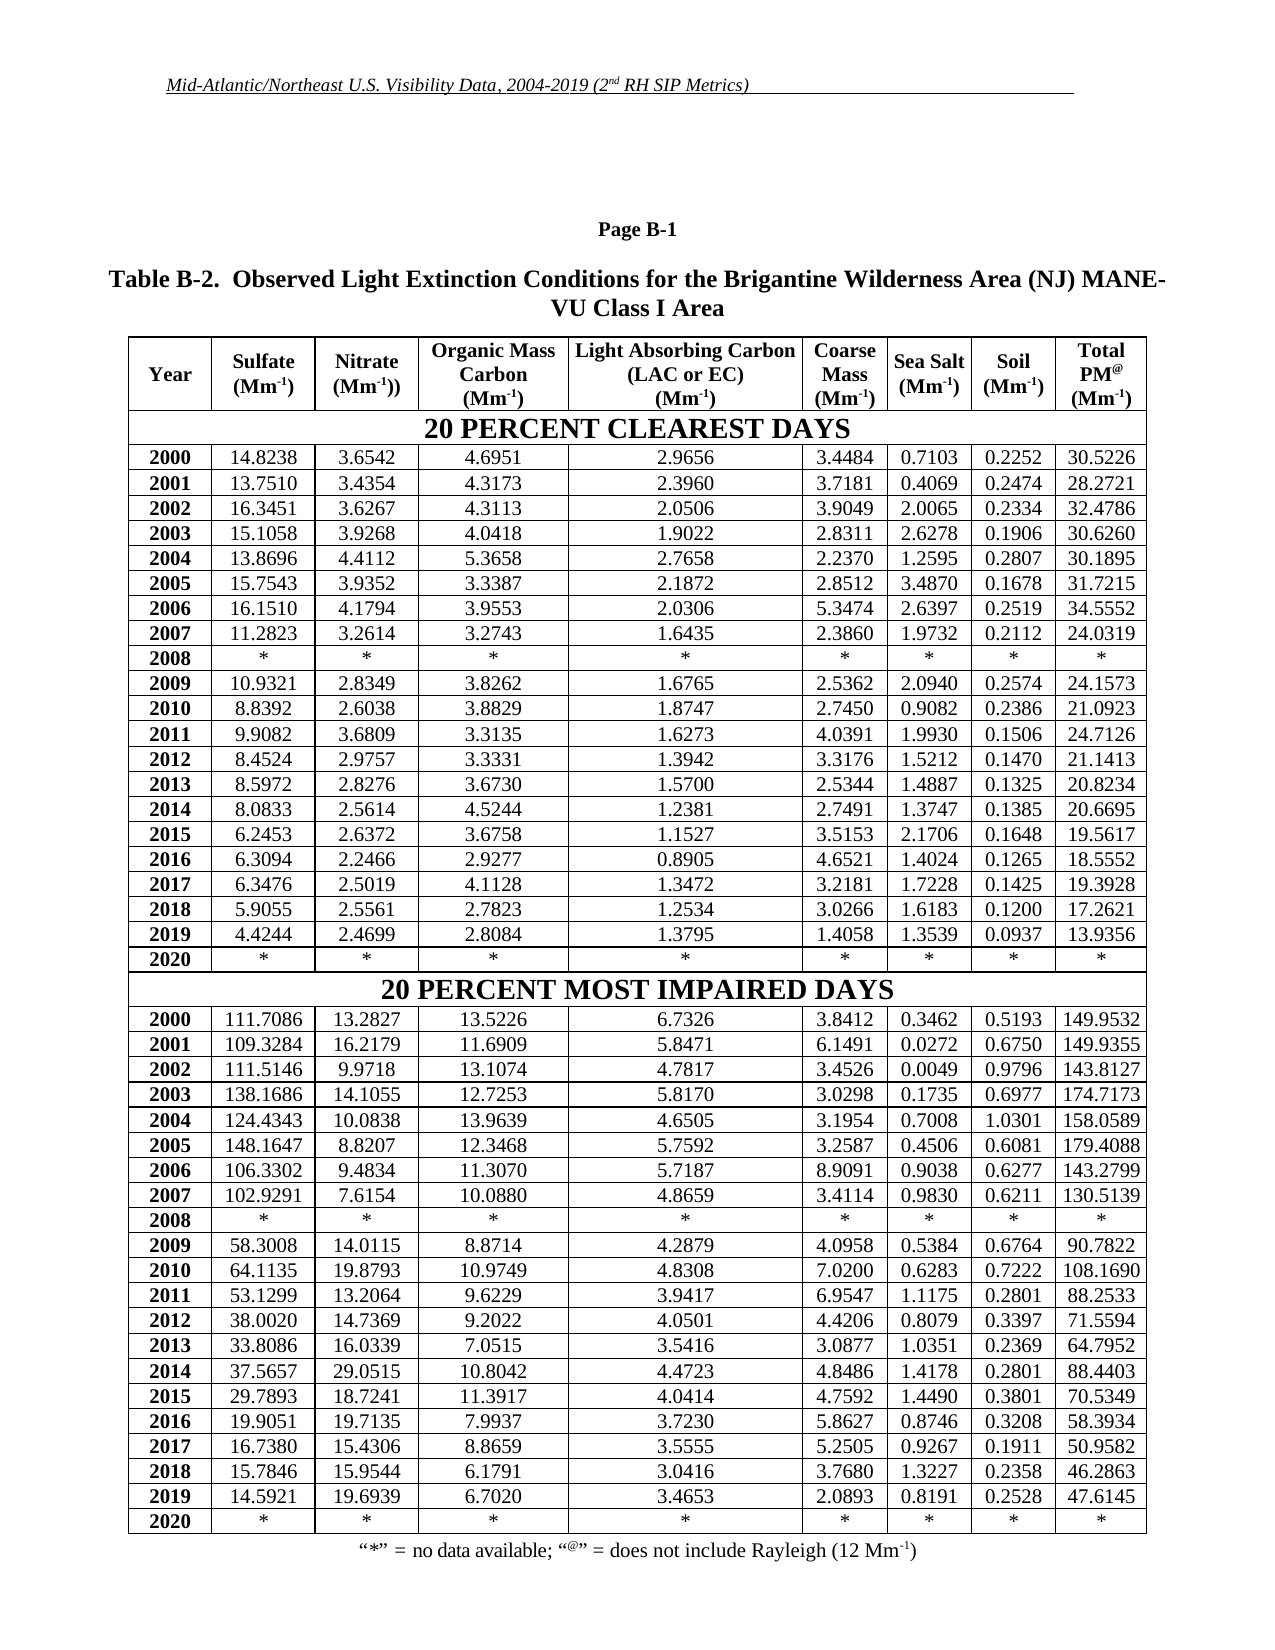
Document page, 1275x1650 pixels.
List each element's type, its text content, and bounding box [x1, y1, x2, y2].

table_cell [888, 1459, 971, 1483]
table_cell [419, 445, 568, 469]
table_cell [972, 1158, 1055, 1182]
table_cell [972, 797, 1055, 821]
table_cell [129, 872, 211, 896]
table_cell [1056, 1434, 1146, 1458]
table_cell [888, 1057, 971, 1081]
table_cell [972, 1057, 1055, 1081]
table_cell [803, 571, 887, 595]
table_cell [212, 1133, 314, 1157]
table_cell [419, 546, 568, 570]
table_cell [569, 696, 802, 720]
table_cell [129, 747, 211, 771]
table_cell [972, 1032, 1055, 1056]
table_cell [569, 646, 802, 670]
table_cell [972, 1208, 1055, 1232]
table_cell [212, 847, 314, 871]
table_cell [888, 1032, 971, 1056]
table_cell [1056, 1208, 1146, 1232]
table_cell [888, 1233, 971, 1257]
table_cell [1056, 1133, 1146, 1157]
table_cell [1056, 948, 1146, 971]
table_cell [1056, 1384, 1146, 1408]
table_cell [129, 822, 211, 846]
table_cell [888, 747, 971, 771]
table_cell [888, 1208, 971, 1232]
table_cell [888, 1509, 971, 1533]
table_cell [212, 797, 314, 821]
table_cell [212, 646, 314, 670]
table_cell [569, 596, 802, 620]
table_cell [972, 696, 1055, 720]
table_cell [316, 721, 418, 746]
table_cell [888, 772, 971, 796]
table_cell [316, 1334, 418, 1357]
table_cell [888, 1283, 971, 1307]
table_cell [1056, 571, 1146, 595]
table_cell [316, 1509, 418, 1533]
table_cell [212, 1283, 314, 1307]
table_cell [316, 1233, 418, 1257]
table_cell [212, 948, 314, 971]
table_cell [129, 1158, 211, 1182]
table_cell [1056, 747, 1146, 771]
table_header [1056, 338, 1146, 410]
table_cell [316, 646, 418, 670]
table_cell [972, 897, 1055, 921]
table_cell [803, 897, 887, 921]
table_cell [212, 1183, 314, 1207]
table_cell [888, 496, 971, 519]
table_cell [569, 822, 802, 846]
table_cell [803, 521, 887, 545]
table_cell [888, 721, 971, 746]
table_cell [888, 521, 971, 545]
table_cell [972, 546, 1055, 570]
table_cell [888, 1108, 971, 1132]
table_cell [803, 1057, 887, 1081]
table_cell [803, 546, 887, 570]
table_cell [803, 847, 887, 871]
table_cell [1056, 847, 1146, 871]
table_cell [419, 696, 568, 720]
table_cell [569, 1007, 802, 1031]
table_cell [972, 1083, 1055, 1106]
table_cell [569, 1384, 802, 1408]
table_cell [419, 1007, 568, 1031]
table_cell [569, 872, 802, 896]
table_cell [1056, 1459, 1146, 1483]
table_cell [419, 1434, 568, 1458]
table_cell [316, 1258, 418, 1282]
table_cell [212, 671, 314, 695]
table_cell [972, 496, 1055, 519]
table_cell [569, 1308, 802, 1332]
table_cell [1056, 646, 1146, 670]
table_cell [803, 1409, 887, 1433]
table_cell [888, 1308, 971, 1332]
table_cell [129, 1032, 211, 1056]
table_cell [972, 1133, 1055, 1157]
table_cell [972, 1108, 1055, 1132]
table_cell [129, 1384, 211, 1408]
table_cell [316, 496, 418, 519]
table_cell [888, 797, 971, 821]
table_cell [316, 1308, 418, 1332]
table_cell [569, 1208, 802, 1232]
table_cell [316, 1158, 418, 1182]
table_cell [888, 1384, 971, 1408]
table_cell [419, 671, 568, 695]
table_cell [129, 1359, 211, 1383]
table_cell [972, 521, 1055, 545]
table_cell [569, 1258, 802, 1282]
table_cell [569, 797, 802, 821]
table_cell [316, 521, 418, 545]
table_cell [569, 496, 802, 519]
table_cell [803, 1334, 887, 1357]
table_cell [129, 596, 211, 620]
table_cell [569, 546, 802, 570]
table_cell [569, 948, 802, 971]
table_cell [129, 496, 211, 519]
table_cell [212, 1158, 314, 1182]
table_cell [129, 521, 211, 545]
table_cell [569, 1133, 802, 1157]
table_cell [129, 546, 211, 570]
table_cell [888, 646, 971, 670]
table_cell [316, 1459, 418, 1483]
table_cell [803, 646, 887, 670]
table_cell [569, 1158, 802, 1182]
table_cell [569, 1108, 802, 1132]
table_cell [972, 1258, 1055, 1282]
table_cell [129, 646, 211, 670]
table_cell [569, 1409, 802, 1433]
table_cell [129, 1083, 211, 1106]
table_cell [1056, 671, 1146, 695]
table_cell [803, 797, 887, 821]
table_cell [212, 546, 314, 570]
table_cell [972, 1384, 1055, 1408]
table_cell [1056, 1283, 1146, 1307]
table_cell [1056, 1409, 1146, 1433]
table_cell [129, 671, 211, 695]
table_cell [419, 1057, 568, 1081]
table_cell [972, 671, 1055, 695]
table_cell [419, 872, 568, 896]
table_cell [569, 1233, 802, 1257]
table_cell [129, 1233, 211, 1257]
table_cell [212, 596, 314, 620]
text “*” = no data available; “@” = does not include Rayleigh (12 Mm-1) [75, 1538, 1200, 1562]
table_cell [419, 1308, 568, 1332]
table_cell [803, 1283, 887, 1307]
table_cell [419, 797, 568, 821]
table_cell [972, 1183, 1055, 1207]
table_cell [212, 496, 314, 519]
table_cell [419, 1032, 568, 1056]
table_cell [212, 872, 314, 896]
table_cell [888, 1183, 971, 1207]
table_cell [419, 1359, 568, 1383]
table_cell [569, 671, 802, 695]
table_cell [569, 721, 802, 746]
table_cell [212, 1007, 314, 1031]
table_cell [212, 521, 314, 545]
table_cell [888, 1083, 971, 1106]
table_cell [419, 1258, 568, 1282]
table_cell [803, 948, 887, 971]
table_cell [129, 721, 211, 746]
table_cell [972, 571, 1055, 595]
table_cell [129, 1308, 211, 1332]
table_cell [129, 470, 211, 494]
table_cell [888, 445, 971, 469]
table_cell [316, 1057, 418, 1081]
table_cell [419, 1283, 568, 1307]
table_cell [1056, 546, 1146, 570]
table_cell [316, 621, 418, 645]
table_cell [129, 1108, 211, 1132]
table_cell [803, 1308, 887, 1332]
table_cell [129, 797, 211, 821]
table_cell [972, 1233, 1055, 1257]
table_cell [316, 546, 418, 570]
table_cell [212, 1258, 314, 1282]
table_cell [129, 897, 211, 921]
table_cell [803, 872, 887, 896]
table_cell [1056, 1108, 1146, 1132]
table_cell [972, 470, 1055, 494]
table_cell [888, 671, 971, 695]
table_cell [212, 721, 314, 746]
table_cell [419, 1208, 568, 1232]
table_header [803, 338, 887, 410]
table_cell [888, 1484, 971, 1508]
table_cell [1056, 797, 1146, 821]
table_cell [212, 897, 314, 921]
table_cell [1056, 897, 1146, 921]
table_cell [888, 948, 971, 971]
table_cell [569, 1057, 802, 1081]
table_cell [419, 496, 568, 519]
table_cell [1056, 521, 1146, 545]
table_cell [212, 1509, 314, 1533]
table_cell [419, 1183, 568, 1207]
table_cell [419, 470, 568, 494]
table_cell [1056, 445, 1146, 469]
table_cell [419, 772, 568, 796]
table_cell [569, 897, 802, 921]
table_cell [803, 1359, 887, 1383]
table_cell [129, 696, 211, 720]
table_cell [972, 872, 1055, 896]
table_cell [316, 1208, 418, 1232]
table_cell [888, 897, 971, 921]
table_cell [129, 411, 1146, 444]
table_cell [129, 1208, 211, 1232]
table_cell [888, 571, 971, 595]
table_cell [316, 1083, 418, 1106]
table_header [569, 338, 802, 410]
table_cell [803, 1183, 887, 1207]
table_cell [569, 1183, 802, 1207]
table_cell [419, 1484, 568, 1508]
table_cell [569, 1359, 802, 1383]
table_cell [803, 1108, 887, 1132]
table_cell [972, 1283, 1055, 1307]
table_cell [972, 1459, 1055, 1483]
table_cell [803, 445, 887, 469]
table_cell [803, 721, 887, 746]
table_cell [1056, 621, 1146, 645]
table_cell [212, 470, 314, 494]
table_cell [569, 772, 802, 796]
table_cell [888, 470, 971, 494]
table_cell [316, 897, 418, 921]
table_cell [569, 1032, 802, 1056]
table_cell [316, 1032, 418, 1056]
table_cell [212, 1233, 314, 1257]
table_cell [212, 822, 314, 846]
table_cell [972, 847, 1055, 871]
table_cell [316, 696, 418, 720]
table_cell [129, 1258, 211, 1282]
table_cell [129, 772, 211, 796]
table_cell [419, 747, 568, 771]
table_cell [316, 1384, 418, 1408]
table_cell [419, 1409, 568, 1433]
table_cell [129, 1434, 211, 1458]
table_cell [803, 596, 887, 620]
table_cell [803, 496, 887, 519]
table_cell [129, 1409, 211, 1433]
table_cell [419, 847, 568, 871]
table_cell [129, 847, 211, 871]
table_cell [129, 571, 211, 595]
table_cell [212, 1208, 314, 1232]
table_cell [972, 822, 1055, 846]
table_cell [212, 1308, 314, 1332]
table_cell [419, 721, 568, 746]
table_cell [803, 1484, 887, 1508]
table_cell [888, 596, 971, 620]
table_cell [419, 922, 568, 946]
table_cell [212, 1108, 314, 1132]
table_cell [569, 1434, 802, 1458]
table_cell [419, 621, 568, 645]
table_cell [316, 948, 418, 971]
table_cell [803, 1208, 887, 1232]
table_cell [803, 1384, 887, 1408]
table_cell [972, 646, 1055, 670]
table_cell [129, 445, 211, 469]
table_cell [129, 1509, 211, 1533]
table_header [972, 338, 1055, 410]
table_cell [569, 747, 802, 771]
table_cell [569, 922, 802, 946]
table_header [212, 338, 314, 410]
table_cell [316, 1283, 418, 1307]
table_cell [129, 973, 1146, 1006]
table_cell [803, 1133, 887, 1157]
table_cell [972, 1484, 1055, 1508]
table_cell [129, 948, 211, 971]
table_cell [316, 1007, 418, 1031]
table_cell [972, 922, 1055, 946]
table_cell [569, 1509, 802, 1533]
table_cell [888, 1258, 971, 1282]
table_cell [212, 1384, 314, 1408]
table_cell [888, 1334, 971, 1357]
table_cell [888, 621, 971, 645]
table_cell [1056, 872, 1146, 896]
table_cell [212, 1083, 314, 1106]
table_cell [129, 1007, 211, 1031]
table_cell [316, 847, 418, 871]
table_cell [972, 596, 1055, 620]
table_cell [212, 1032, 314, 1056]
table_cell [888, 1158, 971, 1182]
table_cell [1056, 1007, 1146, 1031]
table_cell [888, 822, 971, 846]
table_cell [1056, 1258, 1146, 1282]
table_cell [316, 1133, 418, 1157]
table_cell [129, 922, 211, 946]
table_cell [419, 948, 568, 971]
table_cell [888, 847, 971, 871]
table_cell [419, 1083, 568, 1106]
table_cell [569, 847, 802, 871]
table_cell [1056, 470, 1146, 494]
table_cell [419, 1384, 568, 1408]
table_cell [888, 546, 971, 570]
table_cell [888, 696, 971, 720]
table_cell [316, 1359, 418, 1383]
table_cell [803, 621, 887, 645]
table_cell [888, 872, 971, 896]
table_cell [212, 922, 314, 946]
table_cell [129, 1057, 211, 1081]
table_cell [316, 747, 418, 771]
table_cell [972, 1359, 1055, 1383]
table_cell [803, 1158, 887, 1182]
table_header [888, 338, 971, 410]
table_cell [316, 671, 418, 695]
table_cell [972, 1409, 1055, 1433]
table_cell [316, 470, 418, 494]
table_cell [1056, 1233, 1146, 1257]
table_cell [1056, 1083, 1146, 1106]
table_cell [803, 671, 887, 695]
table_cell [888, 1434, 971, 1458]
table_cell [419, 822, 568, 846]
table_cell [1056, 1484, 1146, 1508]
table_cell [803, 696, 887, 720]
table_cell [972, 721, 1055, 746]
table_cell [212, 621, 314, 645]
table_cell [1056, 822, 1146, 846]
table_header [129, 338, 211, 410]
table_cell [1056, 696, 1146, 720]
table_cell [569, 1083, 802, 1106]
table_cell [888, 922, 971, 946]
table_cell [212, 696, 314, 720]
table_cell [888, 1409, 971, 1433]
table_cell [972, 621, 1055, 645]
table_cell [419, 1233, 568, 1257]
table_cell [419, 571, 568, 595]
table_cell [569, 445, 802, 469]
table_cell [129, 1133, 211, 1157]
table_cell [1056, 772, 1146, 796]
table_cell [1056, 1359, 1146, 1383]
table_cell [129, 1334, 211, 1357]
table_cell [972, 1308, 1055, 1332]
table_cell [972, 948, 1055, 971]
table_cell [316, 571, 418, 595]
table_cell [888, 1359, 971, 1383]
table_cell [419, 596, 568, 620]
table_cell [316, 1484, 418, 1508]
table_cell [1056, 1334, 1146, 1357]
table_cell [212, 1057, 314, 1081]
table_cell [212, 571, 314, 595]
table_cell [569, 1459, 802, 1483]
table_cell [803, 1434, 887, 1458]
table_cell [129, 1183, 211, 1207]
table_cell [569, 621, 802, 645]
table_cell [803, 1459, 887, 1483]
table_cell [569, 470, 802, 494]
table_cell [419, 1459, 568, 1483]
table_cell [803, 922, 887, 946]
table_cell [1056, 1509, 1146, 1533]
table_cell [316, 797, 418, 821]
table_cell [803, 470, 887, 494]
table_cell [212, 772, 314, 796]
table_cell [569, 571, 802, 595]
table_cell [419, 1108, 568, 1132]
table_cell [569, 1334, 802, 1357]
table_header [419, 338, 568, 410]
text Table B-2. Observed Light Extinction Conditions for the Brigantine Wilderness Area (NJ) MANE-VU Class I Area [106, 265, 1168, 322]
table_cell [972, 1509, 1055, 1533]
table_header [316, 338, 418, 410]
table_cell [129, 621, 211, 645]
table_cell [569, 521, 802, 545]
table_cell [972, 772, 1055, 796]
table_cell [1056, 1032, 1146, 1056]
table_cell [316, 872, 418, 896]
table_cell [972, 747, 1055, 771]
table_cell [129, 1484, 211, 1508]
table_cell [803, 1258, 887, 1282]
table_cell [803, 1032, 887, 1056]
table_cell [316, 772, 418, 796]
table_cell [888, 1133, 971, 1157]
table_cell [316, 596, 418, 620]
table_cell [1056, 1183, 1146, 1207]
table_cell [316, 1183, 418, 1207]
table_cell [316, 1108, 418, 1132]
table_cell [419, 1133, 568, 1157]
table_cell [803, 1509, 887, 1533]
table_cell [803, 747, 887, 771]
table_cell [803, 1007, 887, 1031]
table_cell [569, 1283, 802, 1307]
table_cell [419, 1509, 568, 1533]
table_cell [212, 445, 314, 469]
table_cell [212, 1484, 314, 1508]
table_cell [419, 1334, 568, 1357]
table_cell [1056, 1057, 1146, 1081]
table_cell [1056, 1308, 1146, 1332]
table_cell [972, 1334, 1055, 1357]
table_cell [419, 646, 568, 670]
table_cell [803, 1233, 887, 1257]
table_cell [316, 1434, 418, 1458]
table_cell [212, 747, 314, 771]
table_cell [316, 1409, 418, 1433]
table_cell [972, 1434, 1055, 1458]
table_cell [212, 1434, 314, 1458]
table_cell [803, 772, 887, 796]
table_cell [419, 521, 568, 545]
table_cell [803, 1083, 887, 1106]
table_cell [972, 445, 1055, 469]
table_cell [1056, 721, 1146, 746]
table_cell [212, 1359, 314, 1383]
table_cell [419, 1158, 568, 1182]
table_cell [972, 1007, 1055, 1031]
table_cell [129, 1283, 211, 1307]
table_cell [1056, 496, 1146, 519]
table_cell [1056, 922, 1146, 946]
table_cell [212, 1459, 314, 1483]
text Page B-1 [75, 217, 1200, 241]
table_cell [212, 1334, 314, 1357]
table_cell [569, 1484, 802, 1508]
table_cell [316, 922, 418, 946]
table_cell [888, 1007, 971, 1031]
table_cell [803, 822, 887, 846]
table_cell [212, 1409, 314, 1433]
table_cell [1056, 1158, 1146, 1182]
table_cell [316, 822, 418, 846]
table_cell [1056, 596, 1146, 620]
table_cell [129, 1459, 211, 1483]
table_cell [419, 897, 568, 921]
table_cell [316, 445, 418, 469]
